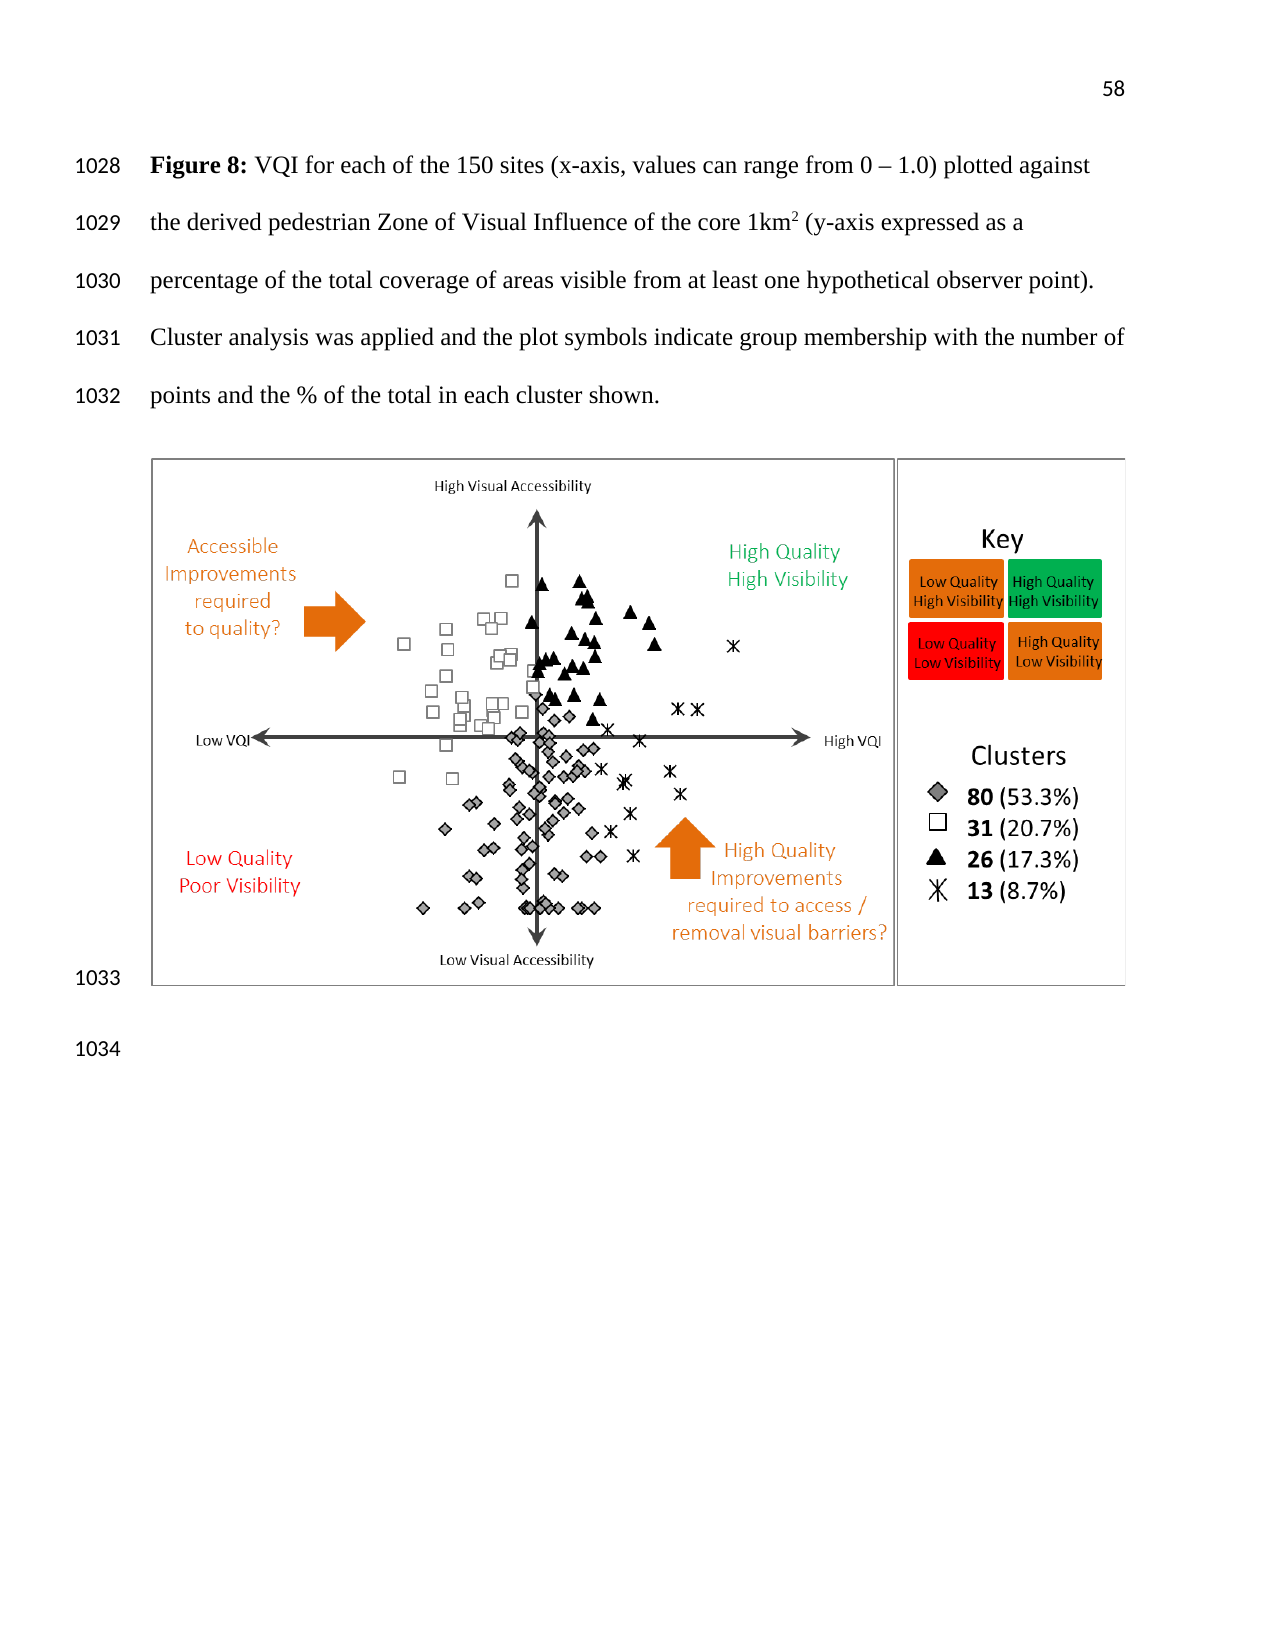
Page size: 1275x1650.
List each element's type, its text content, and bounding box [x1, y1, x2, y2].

text Figure 8: VQI for each of the 150 sites (x-axis, values can range from 0 – 1.0) plotted against the derived pedestrian Zone of Visual Influence of the core 1km2 (y-axis expressed as a percentage of the total coverage of areas visible from at least one hypothetical observer point). Cluster analysis was applied and the plot symbols indicate group membership with the number of points and the % of the total in each cluster shown. [150, 150, 1125, 409]
picture [150, 458, 1125, 986]
